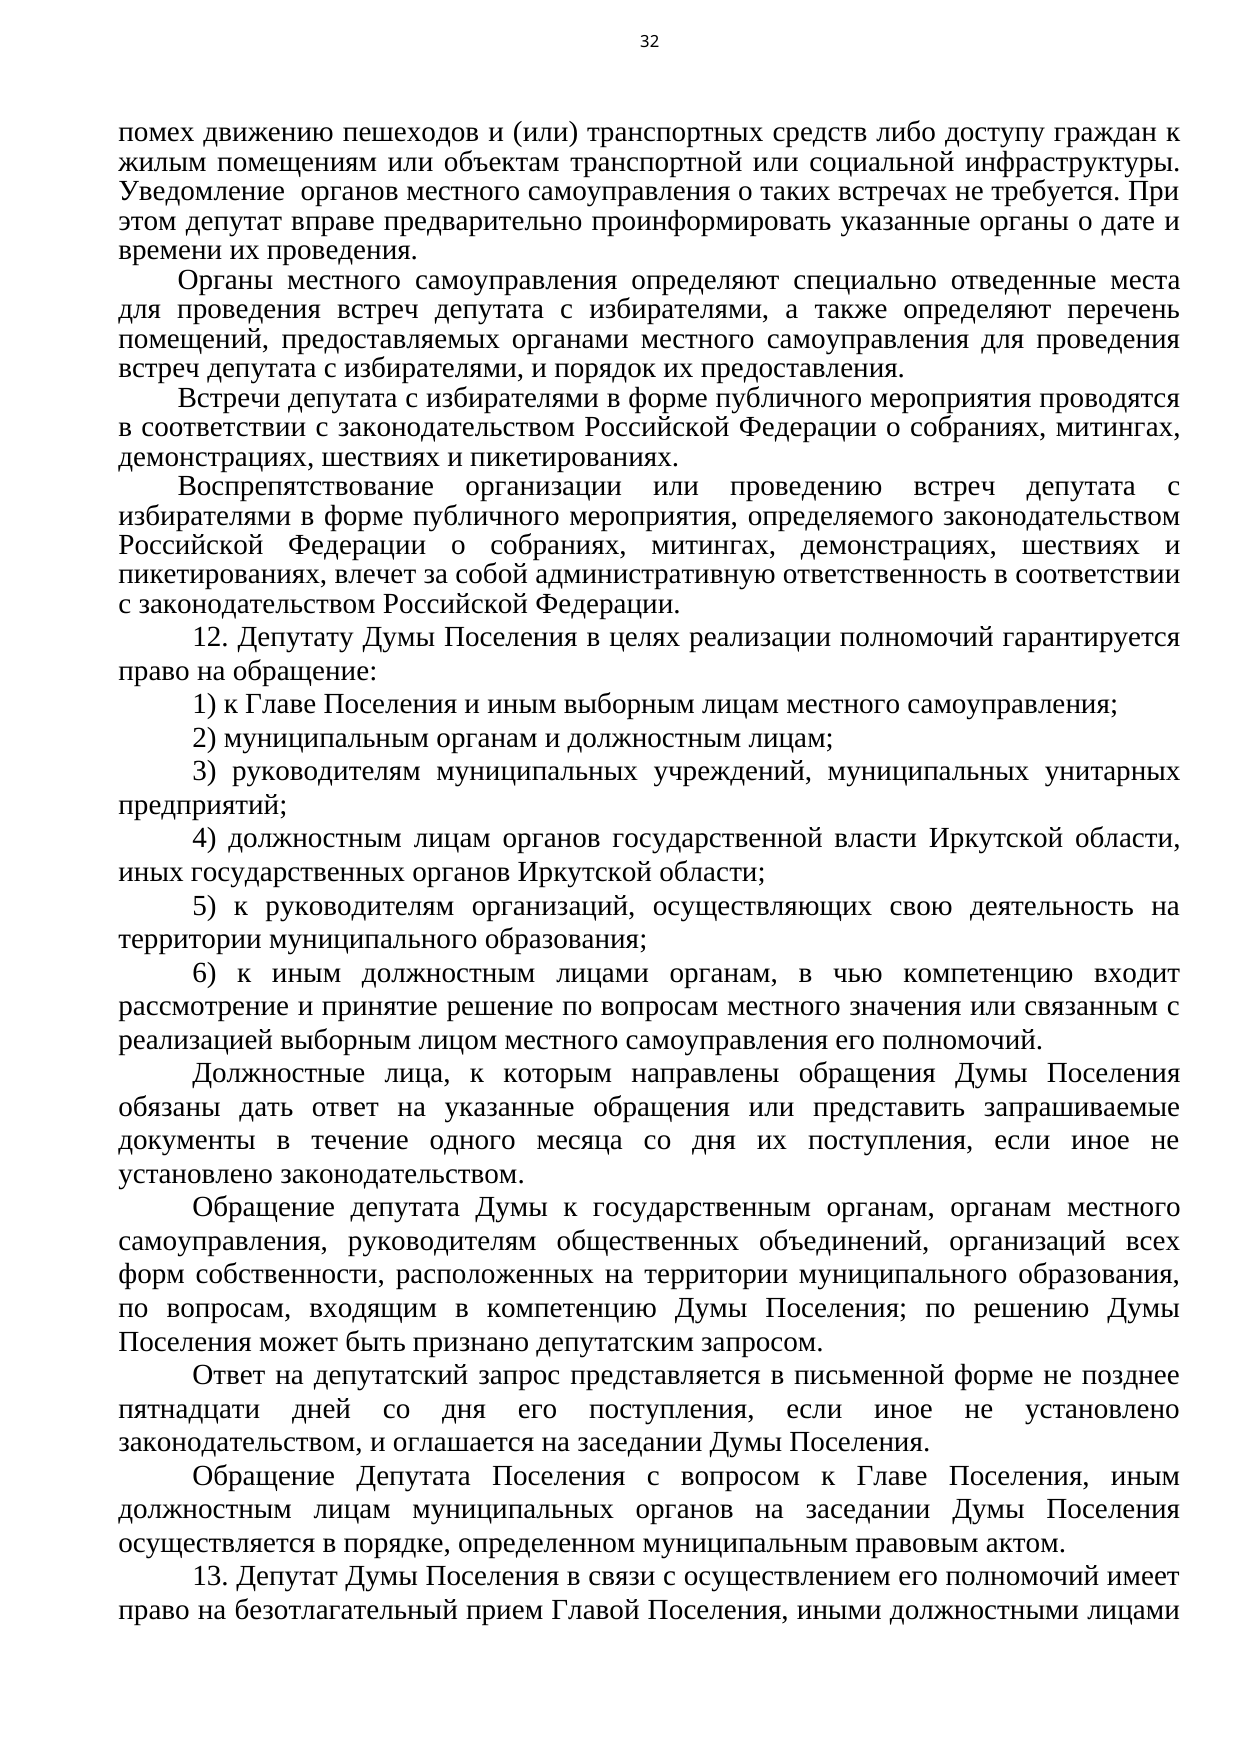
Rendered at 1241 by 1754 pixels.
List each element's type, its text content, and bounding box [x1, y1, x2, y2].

text 5) к руководителям организаций, осуществляющих свою деятельность на территории муниципального образования; [118, 888, 1181, 955]
text 4) должностным лицам органов государственной власти Иркутской области, иных государственных органов Иркутской области; [118, 821, 1181, 888]
text 2) муниципальным органам и должностным лицам; [118, 720, 1181, 753]
text Обращение депутата Думы к государственным органам, органам местного самоуправления, руководителям общественных объединений, организаций всех форм собственности, расположенных на территории муниципального образования, по вопросам, входящим в компетенцию Думы Поселения; по решению Думы Поселения может быть признано депутатским запросом. [118, 1189, 1181, 1357]
text 6) к иным должностным лицами органам, в чью компетенцию входит рассмотрение и принятие решение по вопросам местного значения или связанным с реализацией выборным лицом местного самоуправления его полномочий. [118, 955, 1181, 1055]
text 1) к Главе Поселения и иным выборным лицам местного самоуправления; [118, 686, 1181, 720]
text Должностные лица, к которым направлены обращения Думы Поселения обязаны дать ответ на указанные обращения или представить запрашиваемые документы в течение одного месяца со дня их поступления, если иное не установлено законодательством. [118, 1055, 1181, 1189]
text Обращение Депутата Поселения с вопросом к Главе Поселения, иным должностным лицам муниципальных органов на заседании Думы Поселения осуществляется в порядке, определенном муниципальным правовым актом. [118, 1458, 1181, 1558]
text Встречи депутата с избирателями в форме публичного мероприятия проводятся в соответствии с законодательством Российской Федерации о собраниях, митингах, демонстрациях, шествиях и пикетированиях. [118, 383, 1181, 472]
text Ответ на депутатский запрос представляется в письменной форме не позднее пятнадцати дней со дня его поступления, если иное не установлено законодательством, и оглашается на заседании Думы Поселения. [118, 1357, 1181, 1458]
text Органы местного самоуправления определяют специально отведенные места для проведения встреч депутата с избирателями, а также определяют перечень помещений, предоставляемых органами местного самоуправления для проведения встреч депутата с избирателями, и порядок их предоставления. [118, 266, 1181, 383]
text 3) руководителям муниципальных учреждений, муниципальных унитарных предприятий; [118, 753, 1181, 821]
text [118, 1558, 1181, 1626]
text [118, 118, 1181, 266]
text Воспрепятствование организации или проведению встреч депутата с избирателями в форме публичного мероприятия, определяемого законодательством Российской Федерации о собраниях, митингах, демонстрациях, шествиях и пикетированиях, влечет за собой административную ответственность в соответствии с законодательством Российской Федерации. [118, 472, 1181, 619]
text 12. Депутату Думы Поселения в целях реализации полномочий гарантируется право на обращение: [118, 619, 1181, 686]
